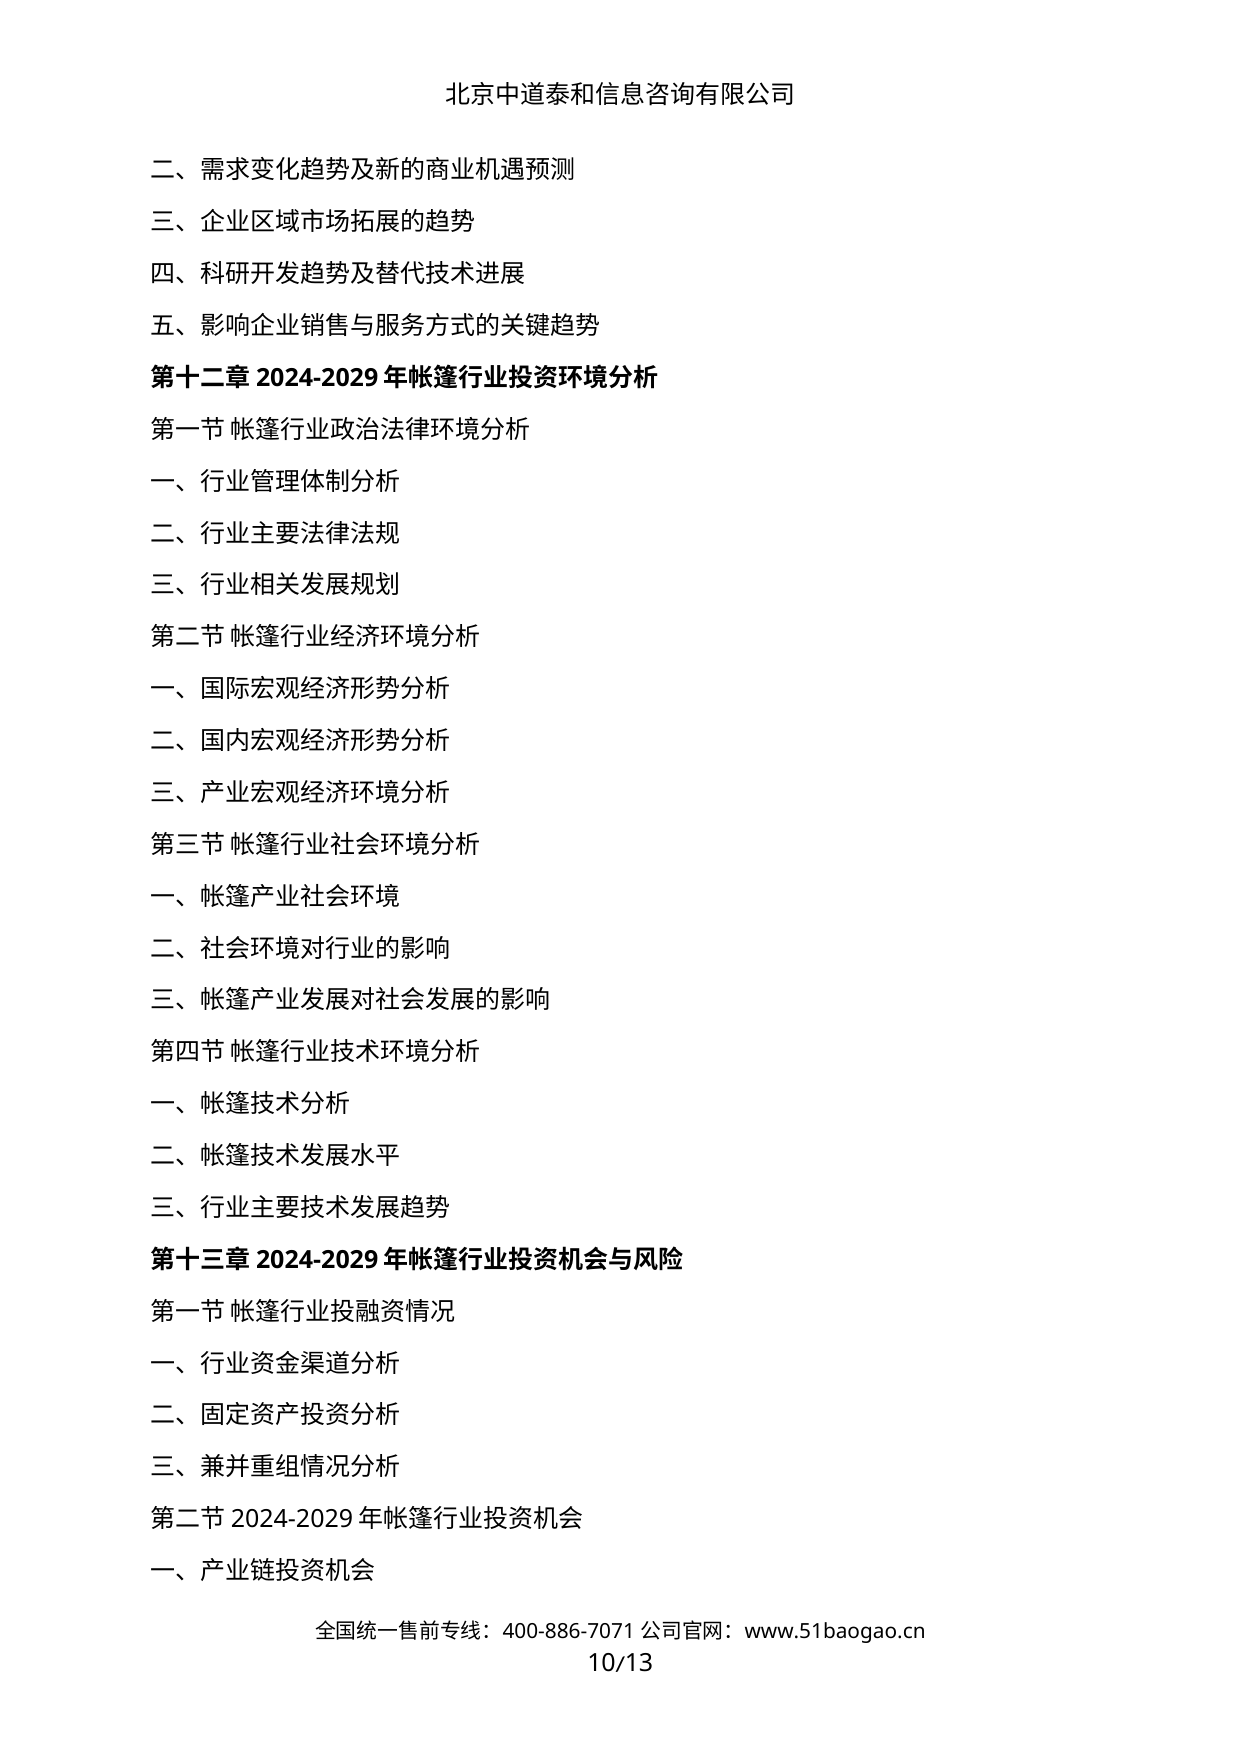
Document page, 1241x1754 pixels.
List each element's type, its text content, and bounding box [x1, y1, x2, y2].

text 一、行业资金渠道分析 [150, 1343, 1090, 1379]
text 三、行业相关发展规划 [150, 565, 1090, 601]
text 第十二章 2024-2029年帐篷行业投资环境分析 [150, 357, 1090, 394]
text 二、行业主要法律法规 [150, 513, 1090, 549]
text 第一节 帐篷行业政治法律环境分析 [150, 409, 1090, 446]
text 二、社会环境对行业的影响 [150, 928, 1090, 964]
text 三、帐篷产业发展对社会发展的影响 [150, 980, 1090, 1016]
text 一、行业管理体制分析 [150, 461, 1090, 497]
text 第二节 帐篷行业经济环境分析 [150, 617, 1090, 653]
text 三、企业区域市场拓展的趋势 [150, 202, 1090, 238]
text 一、国际宏观经济形势分析 [150, 669, 1090, 705]
text 第十三章 2024-2029年帐篷行业投资机会与风险 [150, 1239, 1090, 1276]
text 第一节 帐篷行业投融资情况 [150, 1291, 1090, 1327]
text 一、帐篷技术分析 [150, 1084, 1090, 1120]
text 第三节 帐篷行业社会环境分析 [150, 824, 1090, 861]
text 五、影响企业销售与服务方式的关键趋势 [150, 306, 1090, 342]
text 四、科研开发趋势及替代技术进展 [150, 254, 1090, 290]
text 二、固定资产投资分析 [150, 1395, 1090, 1431]
text 三、产业宏观经济环境分析 [150, 772, 1090, 809]
text 三、兼并重组情况分析 [150, 1447, 1090, 1483]
text 第四节 帐篷行业技术环境分析 [150, 1032, 1090, 1068]
text 二、帐篷技术发展水平 [150, 1136, 1090, 1172]
text 二、国内宏观经济形势分析 [150, 721, 1090, 757]
text 一、帐篷产业社会环境 [150, 876, 1090, 912]
text 三、行业主要技术发展趋势 [150, 1187, 1090, 1224]
text 一、产业链投资机会 [150, 1551, 1090, 1587]
text 第二节 2024-2029年帐篷行业投资机会 [150, 1499, 1090, 1535]
text 二、需求变化趋势及新的商业机遇预测 [150, 150, 1090, 186]
